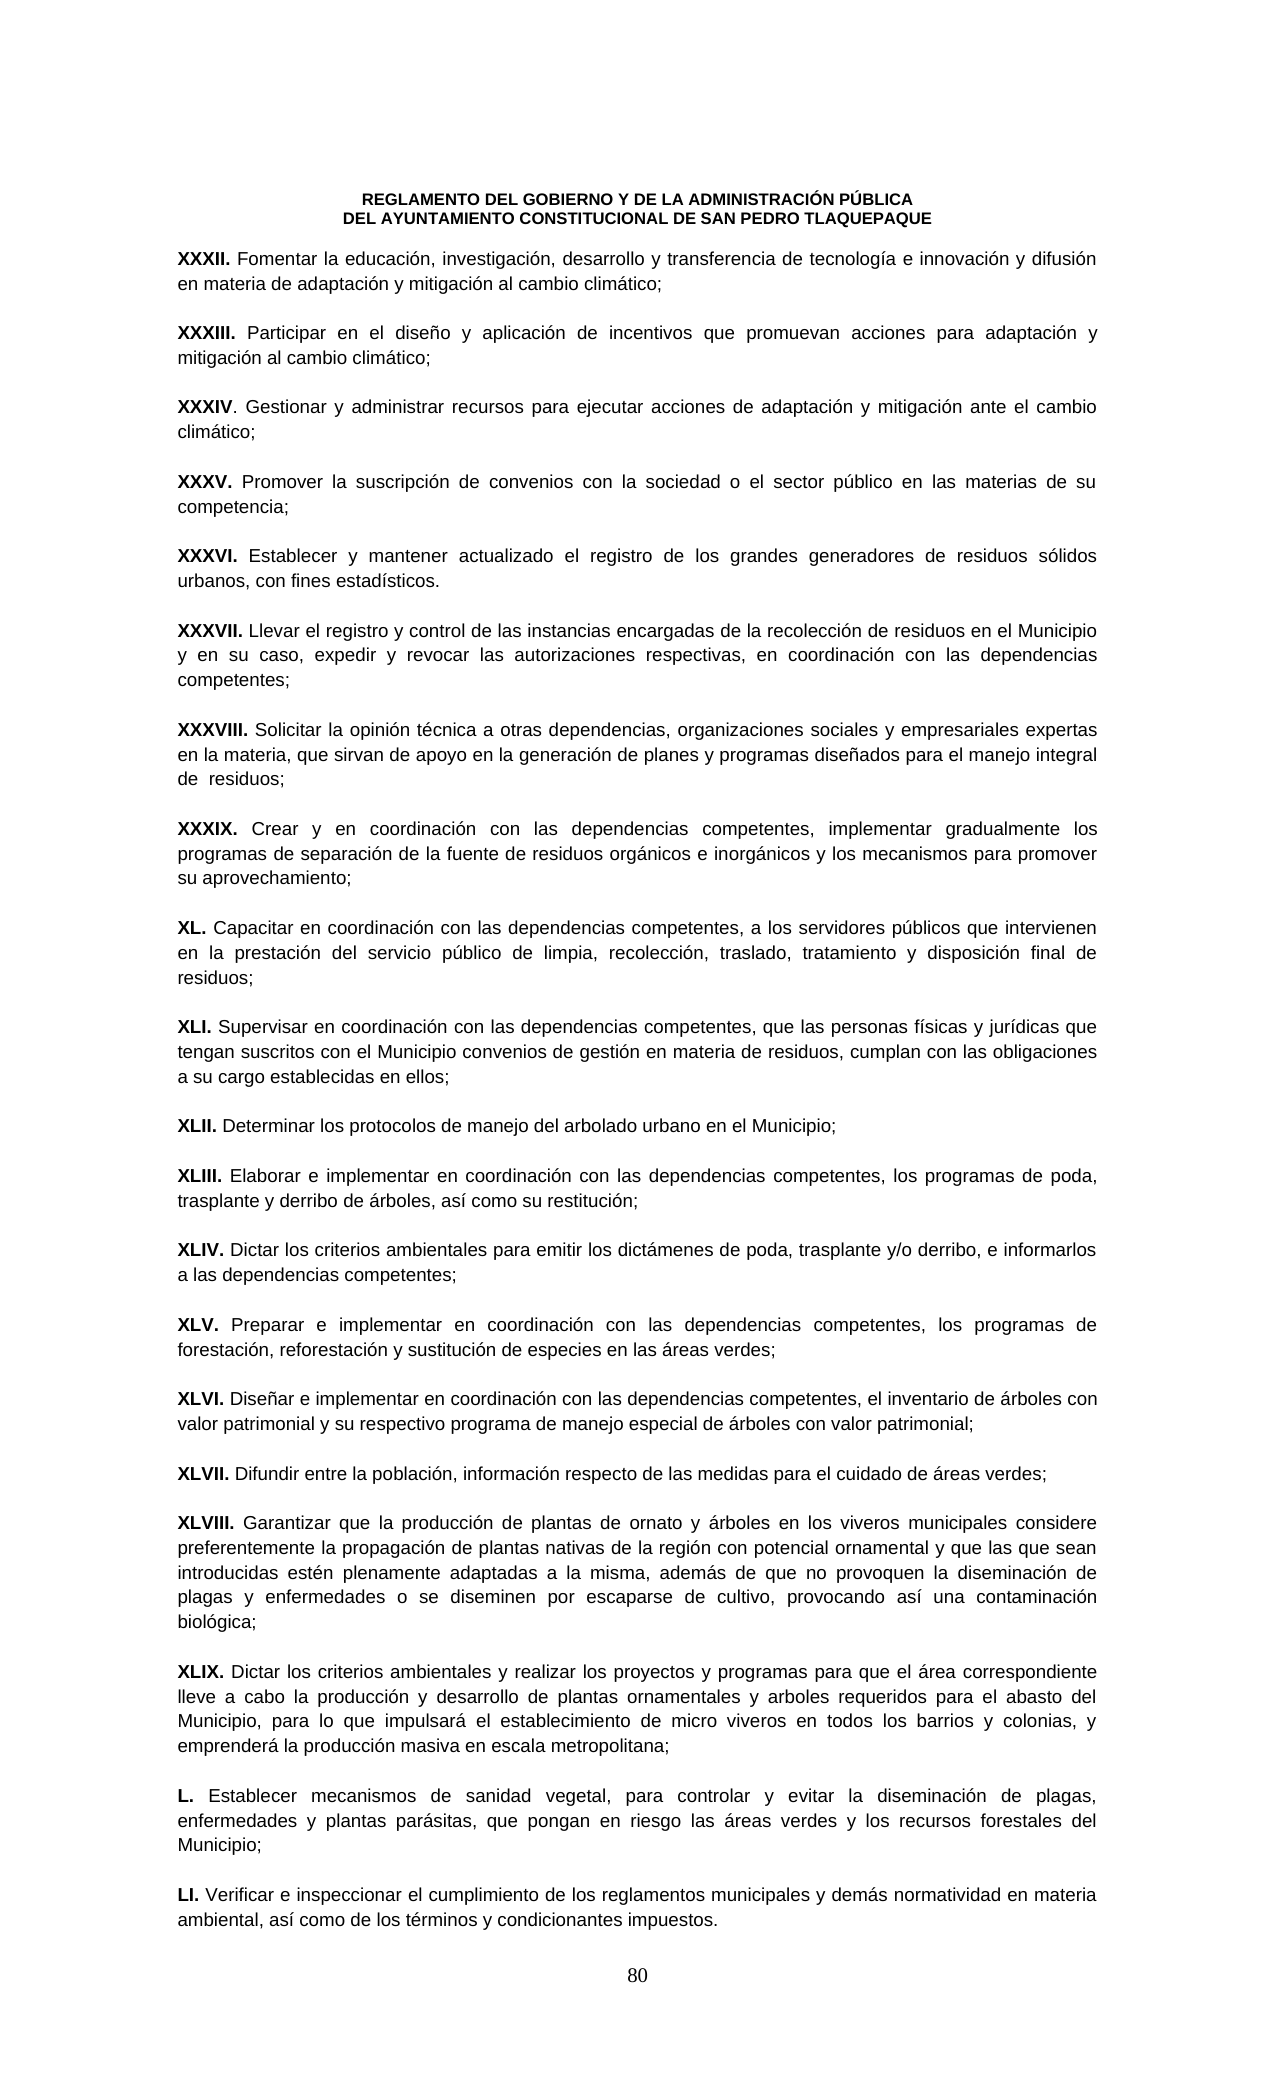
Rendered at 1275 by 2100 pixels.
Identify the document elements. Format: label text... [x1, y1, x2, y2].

text XXXII. Fomentar la educación, investigación, desarrollo y transferencia de tecnología e innovación y difusión en materia de adaptación y mitigación al cambio climático; [177, 247, 1098, 294]
text XLV. Preparar e implementar en coordinación con las dependencias competentes, los programas de forestación, reforestación y sustitución de especies en las áreas verdes; [177, 1313, 1098, 1360]
text XLIV. Dictar los criterios ambientales para emitir los dictámenes de poda, trasplante y/o derribo, e informarlos a las dependencias competentes; [177, 1239, 1098, 1286]
text XLII. Determinar los protocolos de manejo del arbolado urbano en el Municipio; [177, 1115, 1098, 1137]
text XXXIV. Gestionar y administrar recursos para ejecutar acciones de adaptación y mitigación ante el cambio climático; [177, 396, 1098, 443]
text XLVIII. Garantizar que la producción de plantas de ornato y árboles en los viveros municipales considere preferentemente la propagación de plantas nativas de la región con potencial ornamental y que las que sean introducidas estén plenamente adaptadas a la misma, además de que no provoquen la diseminación de plagas y enfermedades o se diseminen por escaparse de cultivo, provocando así una contaminación biológica; [177, 1512, 1098, 1633]
text XLVII. Difundir entre la población, información respecto de las medidas para el cuidado de áreas verdes; [177, 1462, 1098, 1484]
text XLIII. Elaborar e implementar en coordinación con las dependencias competentes, los programas de poda, trasplante y derribo de árboles, así como su restitución; [177, 1165, 1098, 1211]
text XXXVIII. Solicitar la opinión técnica a otras dependencias, organizaciones sociales y empresariales expertas en la materia, que sirvan de apoyo en la generación de planes y programas diseñados para el manejo integral de residuos; [177, 718, 1098, 790]
text XXXVI. Establecer y mantener actualizado el registro de los grandes generadores de residuos sólidos urbanos, con fines estadísticos. [177, 545, 1098, 591]
text XXXV. Promover la suscripción de convenios con la sociedad o el sector público en las materias de su competencia; [177, 471, 1098, 517]
text XLIX. Dictar los criterios ambientales y realizar los proyectos y programas para que el área correspondiente lleve a cabo la producción y desarrollo de plantas ornamentales y arboles requeridos para el abasto del Municipio, para lo que impulsará el establecimiento de micro viveros en todos los barrios y colonias, y emprenderá la producción masiva en escala metropolitana; [177, 1661, 1098, 1757]
text L. Establecer mecanismos de sanidad vegetal, para controlar y evitar la diseminación de plagas, enfermedades y plantas parásitas, que pongan en riesgo las áreas verdes y los recursos forestales del Municipio; [177, 1784, 1098, 1856]
text XL. Capacitar en coordinación con las dependencias competentes, a los servidores públicos que intervienen en la prestación del servicio público de limpia, recolección, traslado, tratamiento y disposición final de residuos; [177, 917, 1098, 988]
text XLVI. Diseñar e implementar en coordinación con las dependencias competentes, el inventario de árboles con valor patrimonial y su respectivo programa de manejo especial de árboles con valor patrimonial; [177, 1388, 1098, 1434]
text XLI. Supervisar en coordinación con las dependencias competentes, que las personas físicas y jurídicas que tengan suscritos con el Municipio convenios de gestión en materia de residuos, cumplan con las obligaciones a su cargo establecidas en ellos; [177, 1016, 1098, 1087]
text LI. Verificar e inspeccionar el cumplimiento de los reglamentos municipales y demás normatividad en materia ambiental, así como de los términos y condicionantes impuestos. [177, 1884, 1098, 1930]
text XXXIX. Crear y en coordinación con las dependencias competentes, implementar gradualmente los programas de separación de la fuente de residuos orgánicos e inorgánicos y los mecanismos para promover su aprovechamiento; [177, 818, 1098, 889]
text XXXIII. Participar en el diseño y aplicación de incentivos que promuevan acciones para adaptación y mitigación al cambio climático; [177, 322, 1098, 368]
text XXXVII. Llevar el registro y control de las instancias encargadas de la recolección de residuos en el Municipio y en su caso, expedir y revocar las autorizaciones respectivas, en coordinación con las dependencias competentes; [177, 619, 1098, 691]
